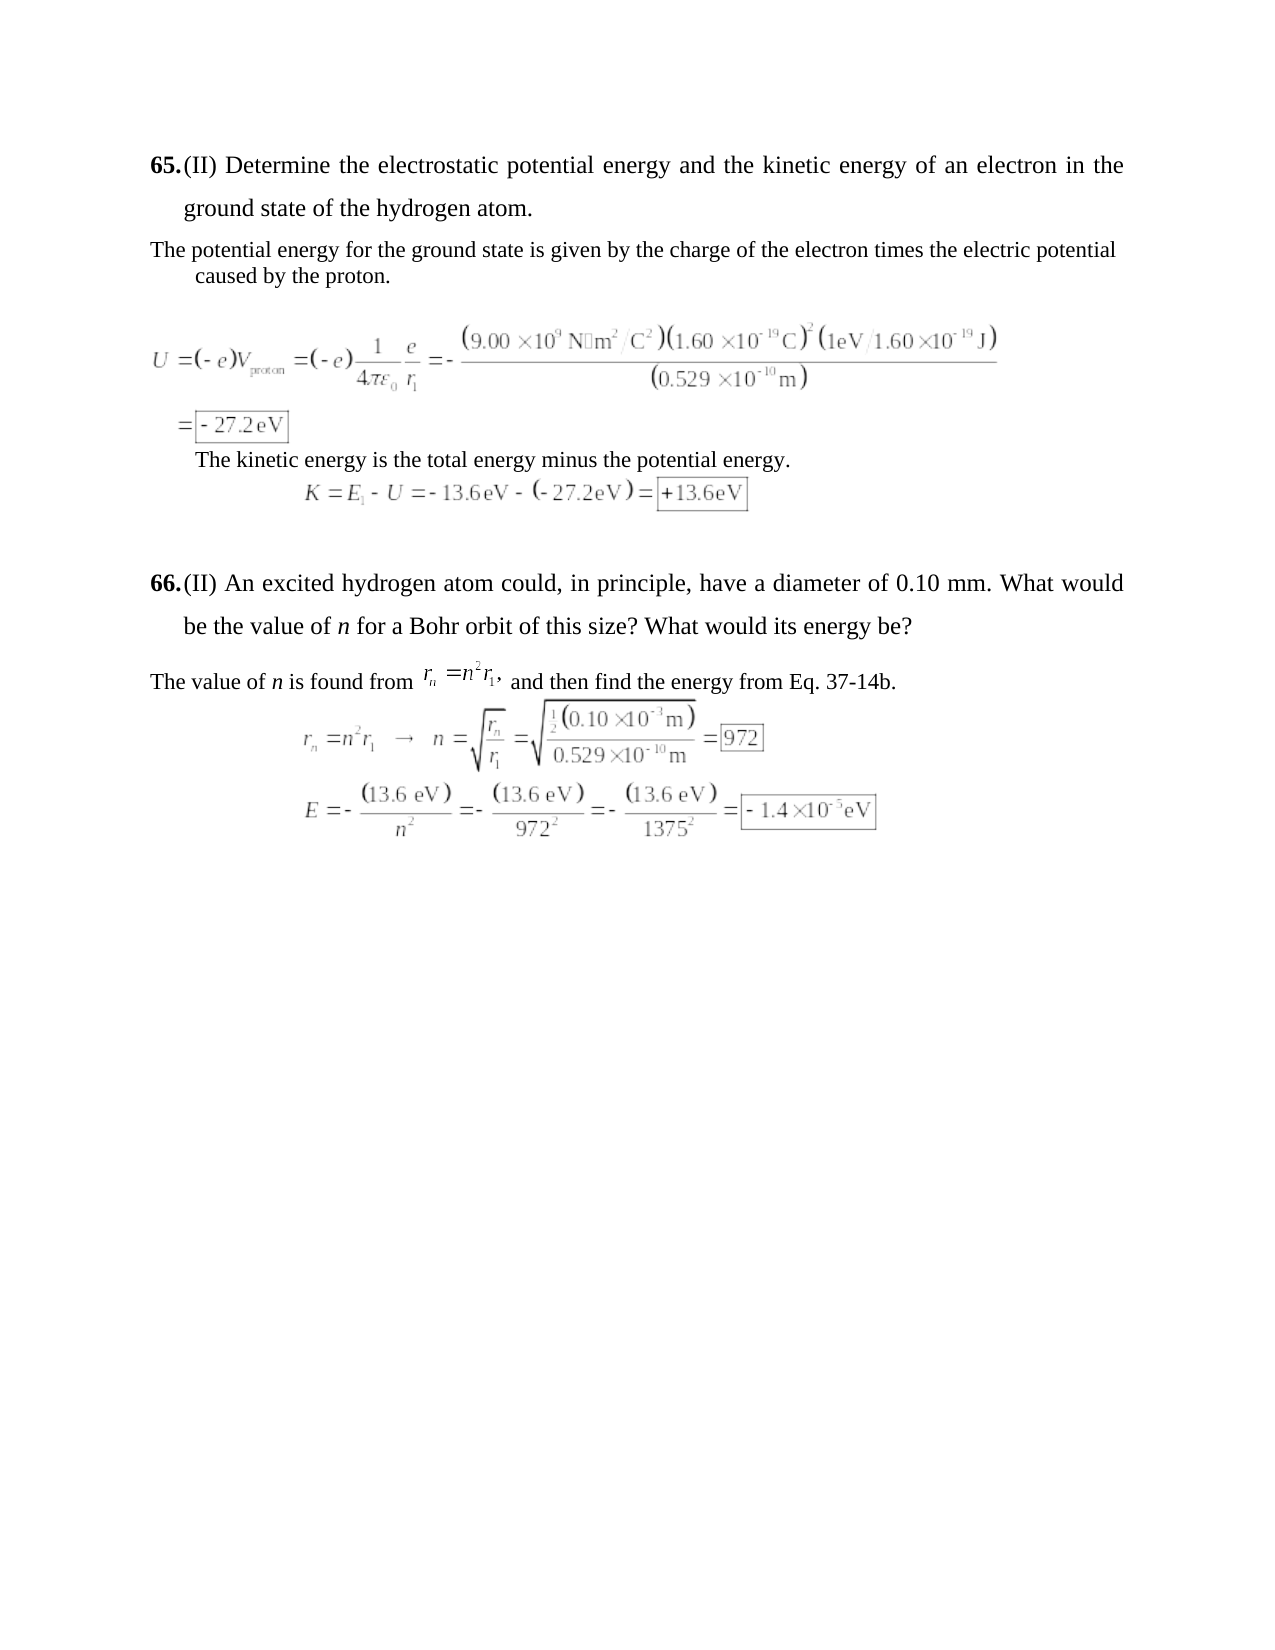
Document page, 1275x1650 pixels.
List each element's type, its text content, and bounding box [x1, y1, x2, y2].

text The value of n is found from and then find the energy from Eq. 37-14b. [150, 654, 1125, 695]
text 65. (II) Determine the electrostatic potential energy and the kinetic energy of an electron in the ground state of the hydrogen atom. [150, 150, 1125, 222]
text 66. (II) An excited hydrogen atom could, in principle, have a diameter of 0.10 mm. What would be the value of n for a Bohr orbit of this size? What would its energy be? [150, 568, 1125, 640]
text The potential energy for the ground state is given by the charge of the electron times the electric potential caused by the proton. [150, 236, 1125, 289]
text The kinetic energy is the total energy minus the potential energy. [150, 446, 1125, 472]
